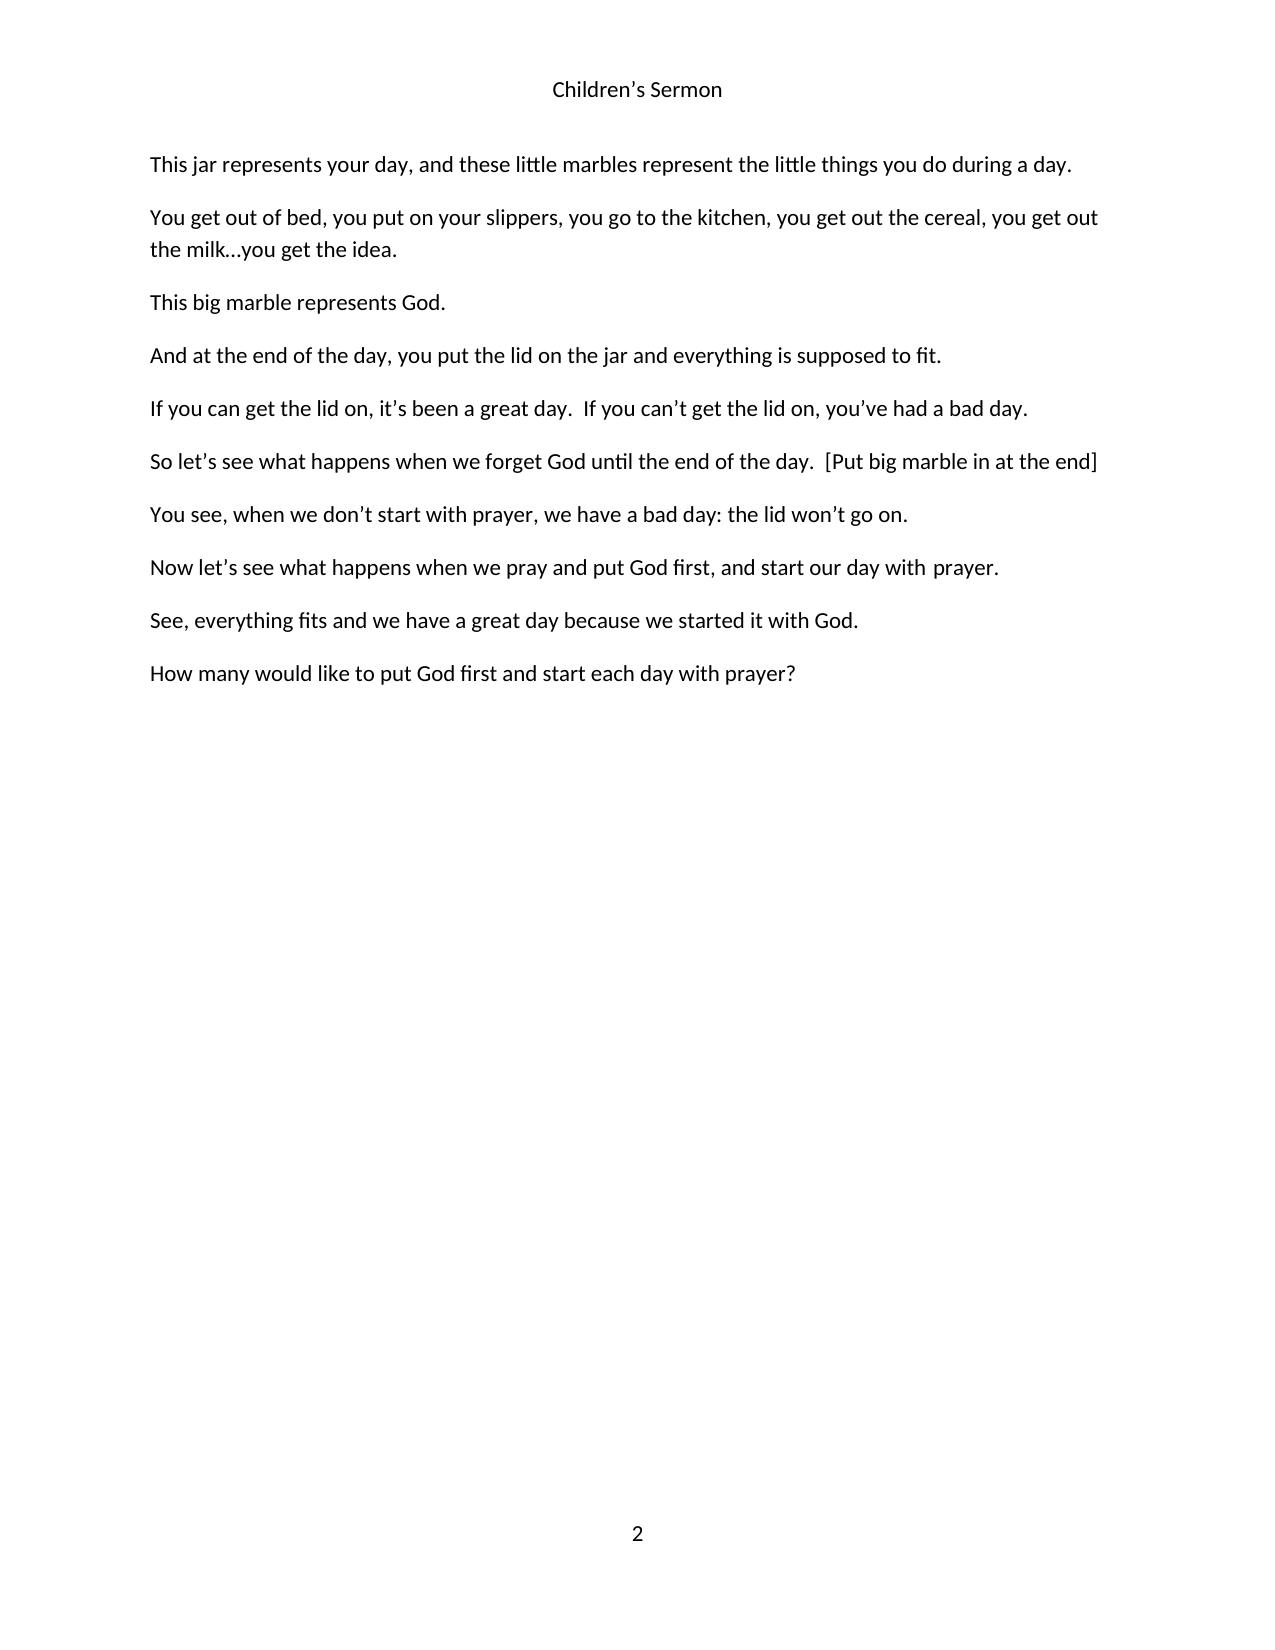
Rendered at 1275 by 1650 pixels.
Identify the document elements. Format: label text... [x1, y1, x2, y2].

text This big marble represents God. [150, 288, 1125, 316]
text You get out of bed, you put on your slippers, you go to the kitchen, you get out the cereal, you get out the milk…you get the idea. [150, 203, 1125, 263]
text And at the end of the day, you put the lid on the jar and everything is supposed to fit. [150, 341, 1125, 369]
text This jar represents your day, and these little marbles represent the little things you do during a day. [150, 150, 1125, 178]
text How many would like to put God first and start each day with prayer? [150, 659, 1125, 719]
text See, everything fits and we have a great day because we started it with God. [150, 606, 1125, 634]
text So let’s see what happens when we forget God until the end of the day. [Put big marble in at the end] [150, 447, 1125, 475]
text If you can get the lid on, it’s been a great day. If you can’t get the lid on, you’ve had a bad day. [150, 394, 1125, 422]
text Now let’s see what happens when we pray and put God first, and start our day with prayer. [150, 553, 1125, 581]
text You see, when we don’t start with prayer, we have a bad day: the lid won’t go on. [150, 500, 1125, 528]
